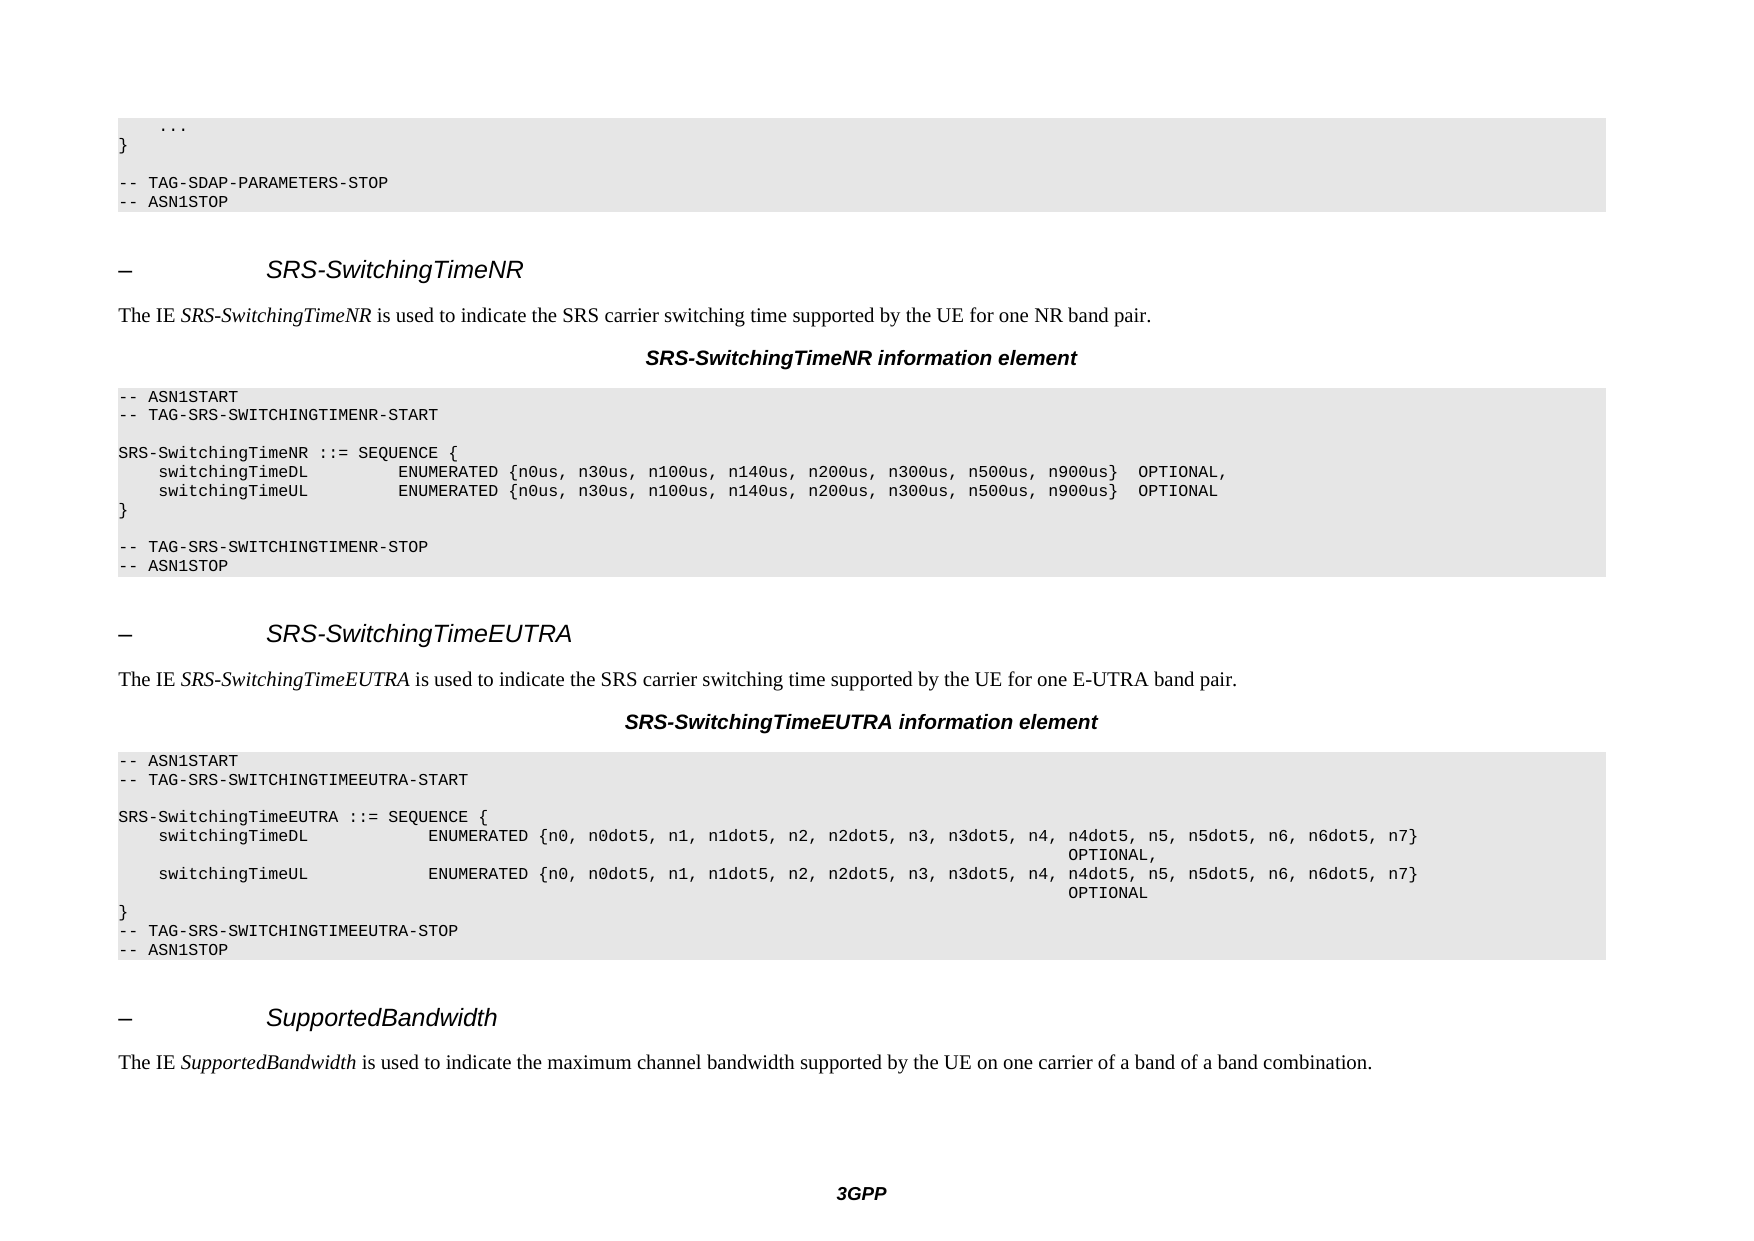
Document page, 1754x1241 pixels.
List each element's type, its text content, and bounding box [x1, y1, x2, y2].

text -- ASN1START [118, 752, 1606, 771]
text -- TAG-SRS-SWITCHINGTIMEEUTRA-STOP [118, 922, 1606, 941]
text -- TAG-SRS-SWITCHINGTIMENR-STOP [118, 539, 1606, 558]
text SRS-SwitchingTimeNR information element [118, 345, 1606, 369]
text } [118, 501, 1606, 520]
text switchingTimeDL ENUMERATED {n0us, n30us, n100us, n140us, n200us, n300us, n500us, n900us} OPTIONAL, [118, 463, 1606, 482]
text -- ASN1STOP [118, 941, 1606, 960]
text -- TAG-SRS-SWITCHINGTIMEEUTRA-START [118, 771, 1606, 790]
text The IE SRS-SwitchingTimeNR is used to indicate the SRS carrier switching time supported by the UE for one NR band pair. [118, 303, 1606, 327]
subtitle – SRS-SwitchingTimeNR [118, 255, 1606, 284]
text SRS-SwitchingTimeEUTRA information element [118, 710, 1606, 734]
text } [118, 903, 1606, 922]
subtitle – SupportedBandwidth [118, 1003, 1606, 1031]
text switchingTimeUL ENUMERATED {n0us, n30us, n100us, n140us, n200us, n300us, n500us, n900us} OPTIONAL [118, 482, 1606, 501]
text -- TAG-SRS-SWITCHINGTIMENR-START [118, 407, 1606, 426]
text OPTIONAL, [118, 847, 1606, 866]
text SRS-SwitchingTimeNR ::= SEQUENCE { [118, 445, 1606, 463]
text -- ASN1STOP [118, 193, 1606, 212]
text switchingTimeDL ENUMERATED {n0, n0dot5, n1, n1dot5, n2, n2dot5, n3, n3dot5, n4, n4dot5, n5, n5dot5, n6, n6dot5, n7} [118, 828, 1606, 847]
text ... [118, 118, 1606, 137]
text -- ASN1STOP [118, 558, 1606, 577]
text -- TAG-SDAP-PARAMETERS-STOP [118, 174, 1606, 193]
subtitle – SRS-SwitchingTimeEUTRA [118, 619, 1606, 648]
text switchingTimeUL ENUMERATED {n0, n0dot5, n1, n1dot5, n2, n2dot5, n3, n3dot5, n4, n4dot5, n5, n5dot5, n6, n6dot5, n7} [118, 866, 1606, 884]
text The IE SRS-SwitchingTimeEUTRA is used to indicate the SRS carrier switching time supported by the UE for one E-UTRA band pair. [118, 667, 1606, 691]
text OPTIONAL [118, 884, 1606, 903]
text } [118, 137, 1606, 156]
text The IE SupportedBandwidth is used to indicate the maximum channel bandwidth supported by the UE on one carrier of a band of a band combination. [118, 1050, 1606, 1074]
text -- ASN1START [118, 388, 1606, 407]
text SRS-SwitchingTimeEUTRA ::= SEQUENCE { [118, 809, 1606, 828]
